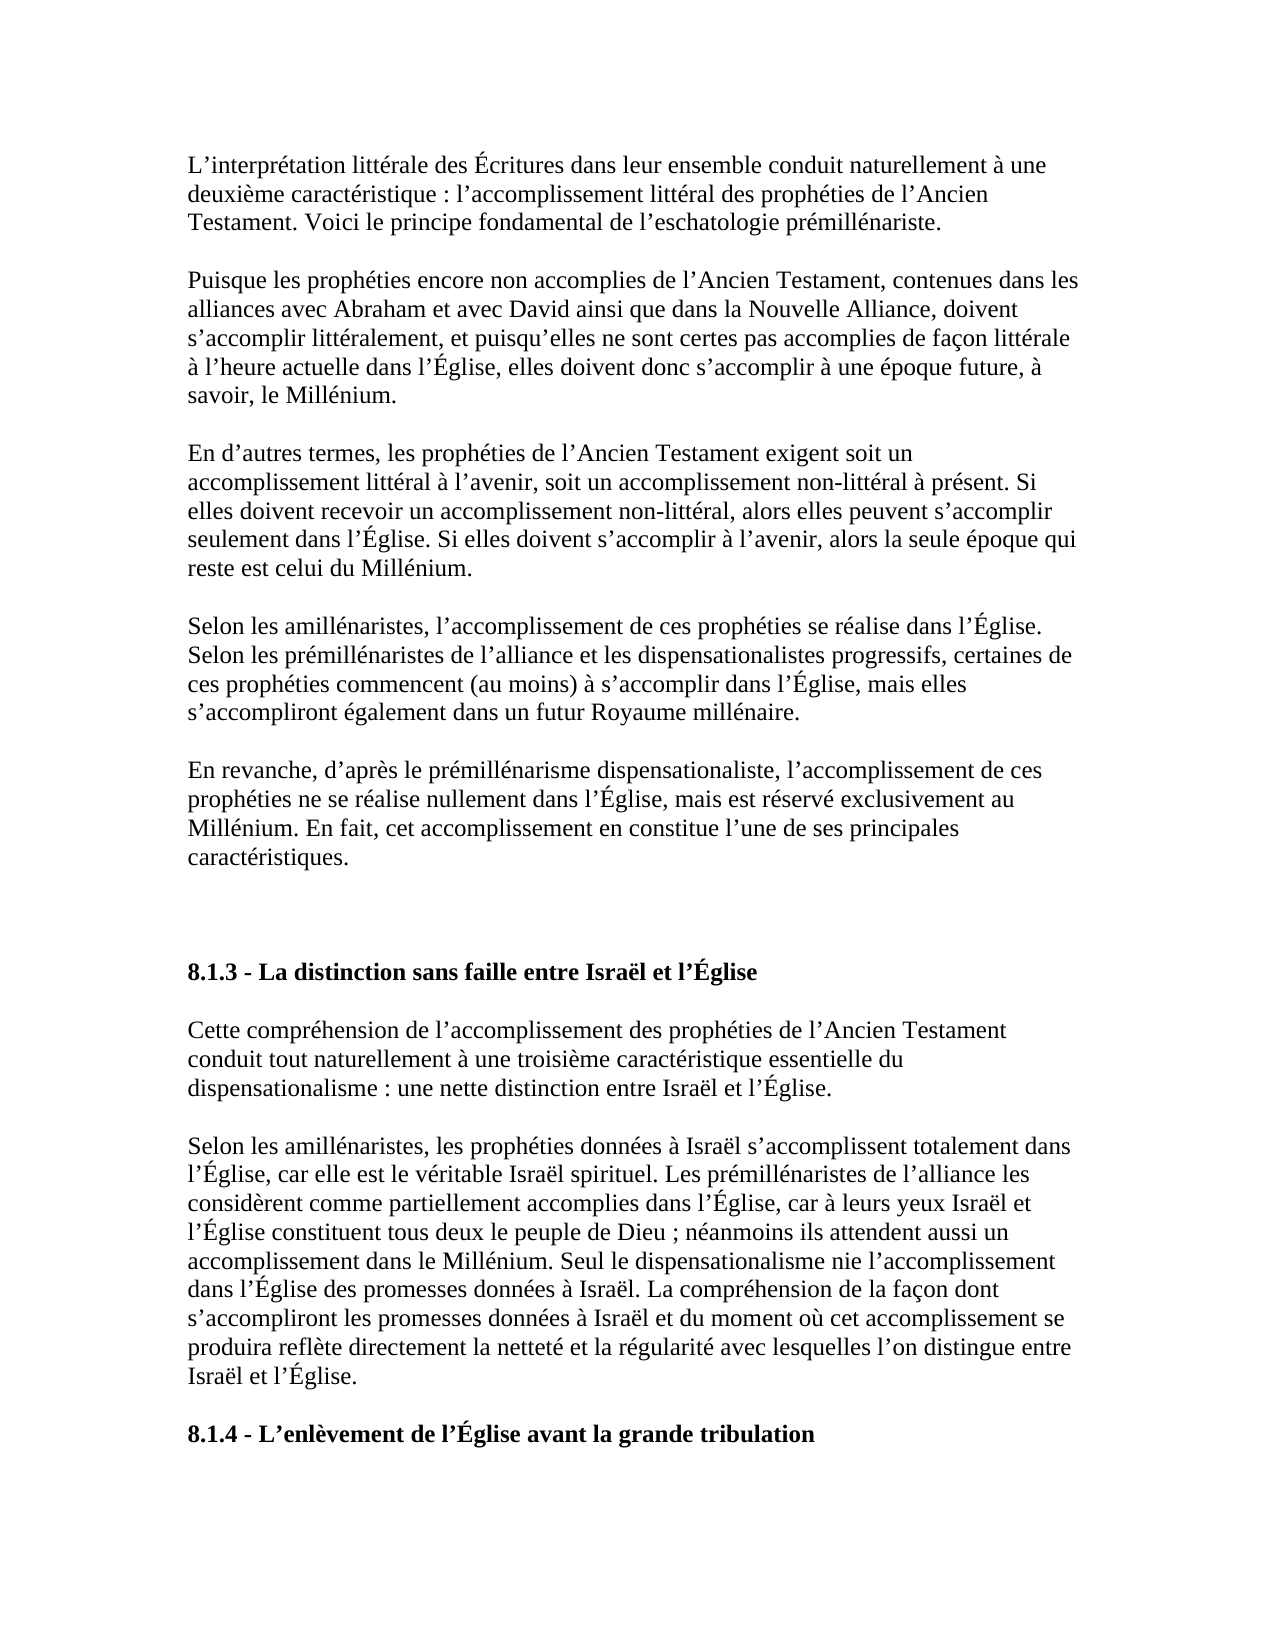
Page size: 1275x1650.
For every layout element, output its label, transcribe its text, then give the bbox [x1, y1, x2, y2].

text Selon les amillénaristes, l’accomplissement de ces prophéties se réalise dans l’Église. Selon les prémillénaristes de l’alliance et les dispensationalistes progressifs, certaines de ces prophéties commencent (au moins) à s’accomplir dans l’Église, mais elles s’accompliront également dans un futur Royaume millénaire. [187, 611, 1087, 726]
text L’interprétation littérale des Écritures dans leur ensemble conduit naturellement à une deuxième caractéristique : l’accomplissement littéral des prophéties de l’Ancien Testament. Voici le principe fondamental de l’eschatologie prémillénariste. [187, 150, 1087, 236]
text Puisque les prophéties encore non accomplies de l’Ancien Testament, contenues dans les alliances avec Abraham et avec David ainsi que dans la Nouvelle Alliance, doivent s’accomplir littéralement, et puisqu’elles ne sont certes pas accomplies de façon littérale à l’heure actuelle dans l’Église, elles doivent donc s’accomplir à une époque future, à savoir, le Millénium. [187, 265, 1087, 409]
text En d’autres termes, les prophéties de l’Ancien Testament exigent soit un accomplissement littéral à l’avenir, soit un accomplissement non-littéral à présent. Si elles doivent recevoir un accomplissement non-littéral, alors elles peuvent s’accomplir seulement dans l’Église. Si elles doivent s’accomplir à l’avenir, alors la seule époque qui reste est celui du Millénium. [187, 438, 1087, 582]
text En revanche, d’après le prémillénarisme dispensationaliste, l’accomplissement de ces prophéties ne se réalise nullement dans l’Église, mais est réservé exclusivement au Millénium. En fait, cet accomplissement en constitue l’une de ses principales caractéristiques. [187, 755, 1087, 870]
text 8.1.3 - La distinction sans faille entre Israël et l’Église [187, 957, 1087, 986]
text 8.1.4 - L’enlèvement de l’Église avant la grande tribulation [187, 1419, 1087, 1447]
text Selon les amillénaristes, les prophéties données à Israël s’accomplissent totalement dans l’Église, car elle est le véritable Israël spirituel. Les prémillénaristes de l’alliance les considèrent comme partiellement accomplies dans l’Église, car à leurs yeux Israël et l’Église constituent tous deux le peuple de Dieu ; néanmoins ils attendent aussi un accomplissement dans le Millénium. Seul le dispensationalisme nie l’accomplissement dans l’Église des promesses données à Israël. La compréhension de la façon dont s’accompliront les promesses données à Israël et du moment où cet accomplissement se produira reflète directement la netteté et la régularité avec lesquelles l’on distingue entre Israël et l’Église. [187, 1131, 1087, 1389]
text Cette compréhension de l’accomplissement des prophéties de l’Ancien Testament conduit tout naturellement à une troisième caractéristique essentielle du dispensationalisme : une nette distinction entre Israël et l’Église. [187, 1015, 1087, 1102]
